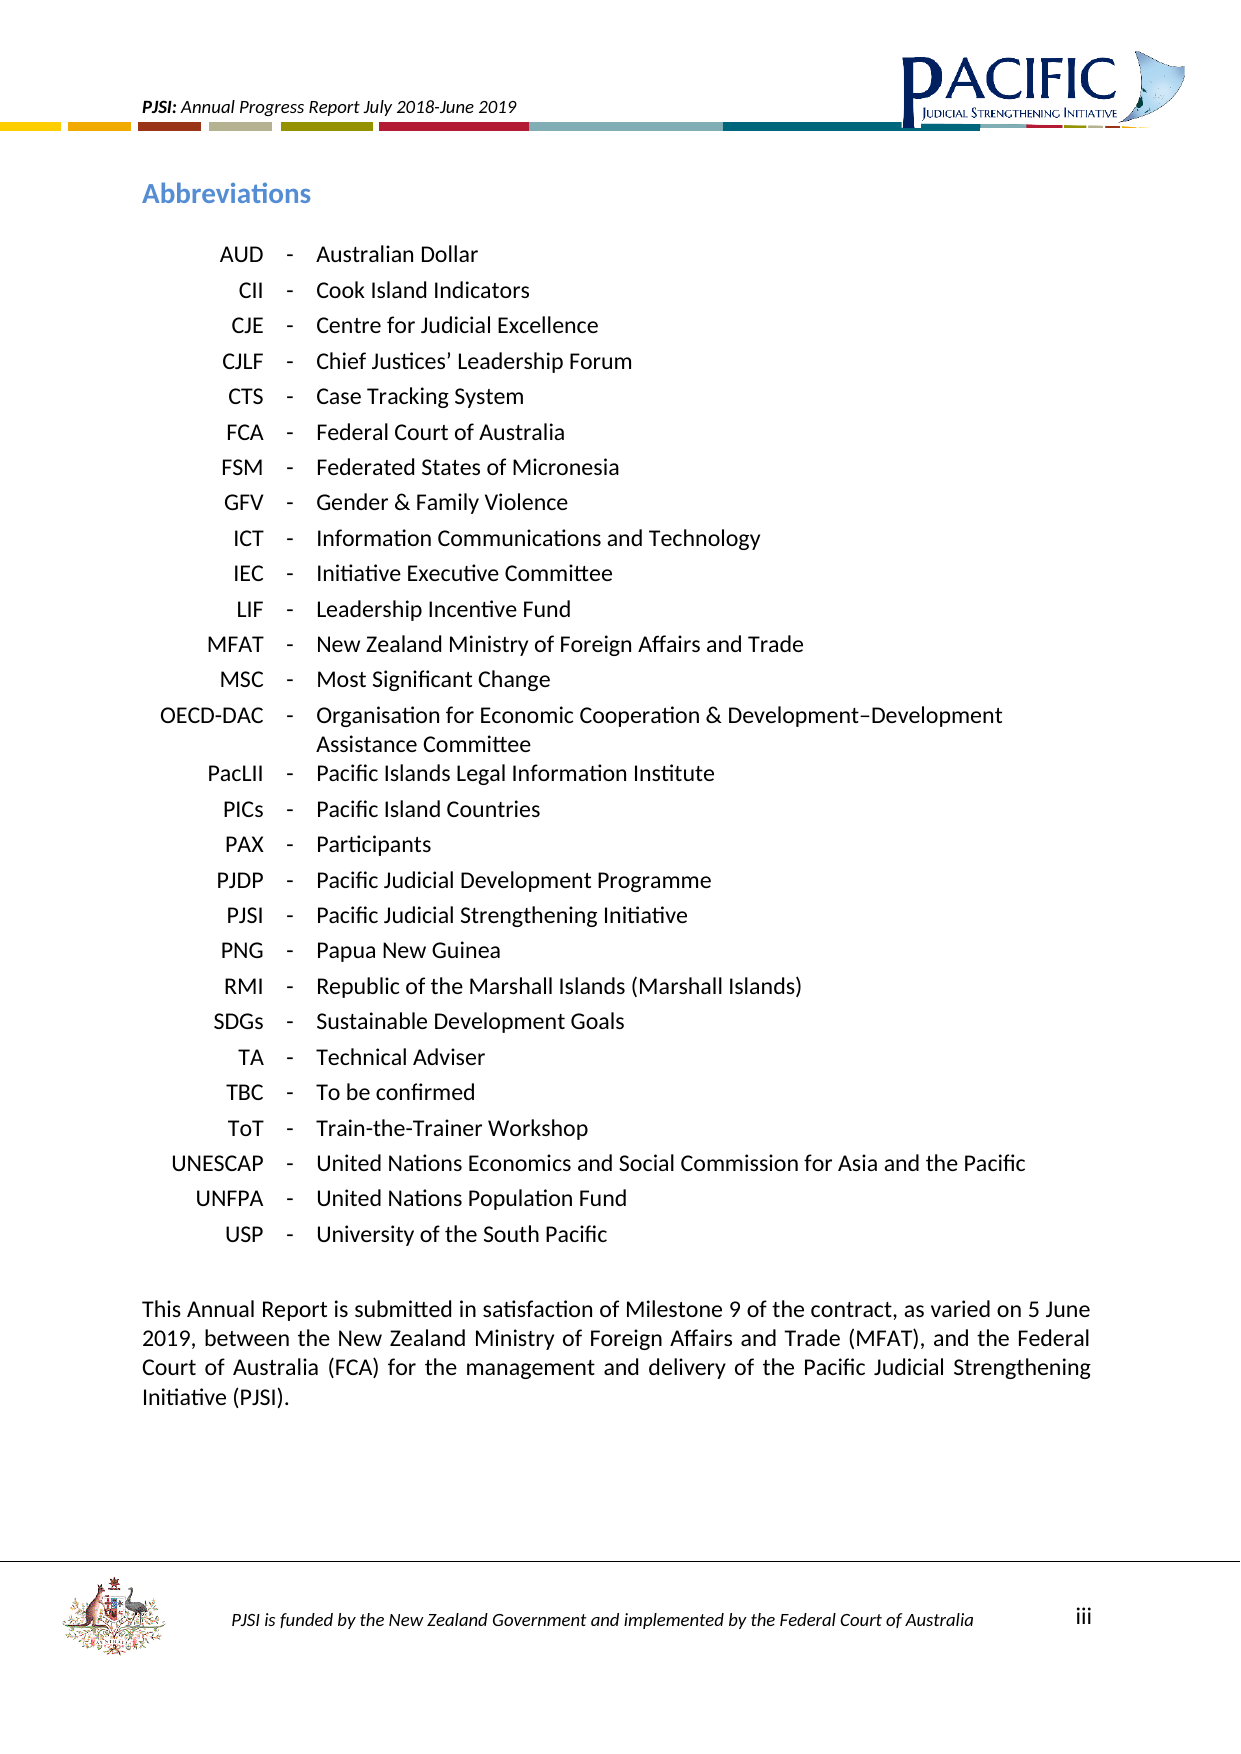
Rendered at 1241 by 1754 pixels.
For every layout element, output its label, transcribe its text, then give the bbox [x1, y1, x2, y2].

table_cell TBC [142, 1077, 275, 1113]
table_cell United Nations Population Fund [305, 1184, 1087, 1219]
table_cell - [275, 275, 305, 310]
table_cell Pacific Island Countries [305, 794, 1087, 829]
table_header - [275, 240, 305, 275]
table_cell - [275, 488, 305, 523]
table_cell Participants [305, 829, 1087, 865]
table_cell Most Significant Change [305, 665, 1087, 700]
table_cell University of the South Pacific [305, 1219, 1087, 1254]
table_cell CJE [142, 310, 275, 346]
table_cell Leadership Incentive Fund [305, 594, 1087, 629]
table_cell TA [142, 1042, 275, 1077]
table_cell Case Tracking System [305, 381, 1087, 417]
picture [0, 49, 1185, 131]
table_cell LIF [142, 594, 275, 629]
table_cell - [275, 381, 305, 417]
table_cell - [275, 900, 305, 936]
table_cell MFAT [142, 629, 275, 664]
table_cell - [275, 1042, 305, 1077]
table_cell Organisation for Economic Cooperation & Development–Development Assistance Committee [305, 700, 1087, 758]
table_cell - [275, 829, 305, 865]
table_cell ICT [142, 523, 275, 558]
table_cell United Nations Economics and Social Commission for Asia and the Pacific [305, 1148, 1087, 1183]
table_cell UNESCAP [142, 1148, 275, 1183]
table_cell Initiative Executive Committee [305, 558, 1087, 594]
text This Annual Report is submitted in satisfaction of Milestone 9 of the contract, as varied on 5 June 2019, between the New Zealand Ministry of Foreign Affairs and Trade (MFAT), and the Federal Court of Australia (FCA) for the management and delivery of the Pacific Judicial Strengthening Initiative (PJSI). [142, 1294, 1092, 1411]
table_cell - [275, 1113, 305, 1148]
table_cell Sustainable Development Goals [305, 1006, 1087, 1042]
table_cell - [275, 759, 305, 794]
table_cell Centre for Judicial Excellence [305, 310, 1087, 346]
table_cell - [275, 1184, 305, 1219]
table_cell PJDP [142, 865, 275, 900]
table_header AUD [142, 240, 275, 275]
table_cell RMI [142, 971, 275, 1006]
table_cell - [275, 346, 305, 381]
table_cell Train-the-Trainer Workshop [305, 1113, 1087, 1148]
table_cell PICs [142, 794, 275, 829]
table_cell - [275, 1219, 305, 1254]
table_cell - [275, 700, 305, 758]
table_cell OECD-DAC [142, 700, 275, 758]
table_cell Technical Adviser [305, 1042, 1087, 1077]
table_cell GFV [142, 488, 275, 523]
table_cell - [275, 523, 305, 558]
table_cell Republic of the Marshall Islands (Marshall Islands) [305, 971, 1087, 1006]
table_cell PAX [142, 829, 275, 865]
table_cell - [275, 310, 305, 346]
table_cell Federated States of Micronesia [305, 452, 1087, 487]
table_cell SDGs [142, 1006, 275, 1042]
table_cell Federal Court of Australia [305, 417, 1087, 452]
table_cell FCA [142, 417, 275, 452]
table_cell PNG [142, 936, 275, 971]
table_cell Pacific Islands Legal Information Institute [305, 759, 1087, 794]
table_cell MSC [142, 665, 275, 700]
table_cell Gender & Family Violence [305, 488, 1087, 523]
table_cell ToT [142, 1113, 275, 1148]
table_cell IEC [142, 558, 275, 594]
table_cell - [275, 594, 305, 629]
table_cell Pacific Judicial Development Programme [305, 865, 1087, 900]
table_cell Papua New Guinea [305, 936, 1087, 971]
table_cell - [275, 865, 305, 900]
picture [58, 1574, 170, 1657]
table_cell CJLF [142, 346, 275, 381]
table_cell - [275, 936, 305, 971]
table_cell Information Communications and Technology [305, 523, 1087, 558]
table_cell CTS [142, 381, 275, 417]
table_cell - [275, 417, 305, 452]
table_cell - [275, 794, 305, 829]
table_cell - [275, 629, 305, 664]
table_cell - [275, 665, 305, 700]
table_cell PJSI [142, 900, 275, 936]
subtitle Abbreviations [142, 175, 1092, 210]
table_cell Chief Justices’ Leadership Forum [305, 346, 1087, 381]
table_cell New Zealand Ministry of Foreign Affairs and Trade [305, 629, 1087, 664]
table_cell PacLII [142, 759, 275, 794]
table_cell - [275, 1006, 305, 1042]
table_cell - [275, 971, 305, 1006]
table_cell UNFPA [142, 1184, 275, 1219]
table_cell Pacific Judicial Strengthening Initiative [305, 900, 1087, 936]
table_cell Cook Island Indicators [305, 275, 1087, 310]
table_cell - [275, 558, 305, 594]
table_cell - [275, 1148, 305, 1183]
table_header Australian Dollar [305, 240, 1087, 275]
table_cell USP [142, 1219, 275, 1254]
table_cell - [275, 452, 305, 487]
table_cell FSM [142, 452, 275, 487]
table_cell CII [142, 275, 275, 310]
table_cell To be confirmed [305, 1077, 1087, 1113]
table_cell - [275, 1077, 305, 1113]
